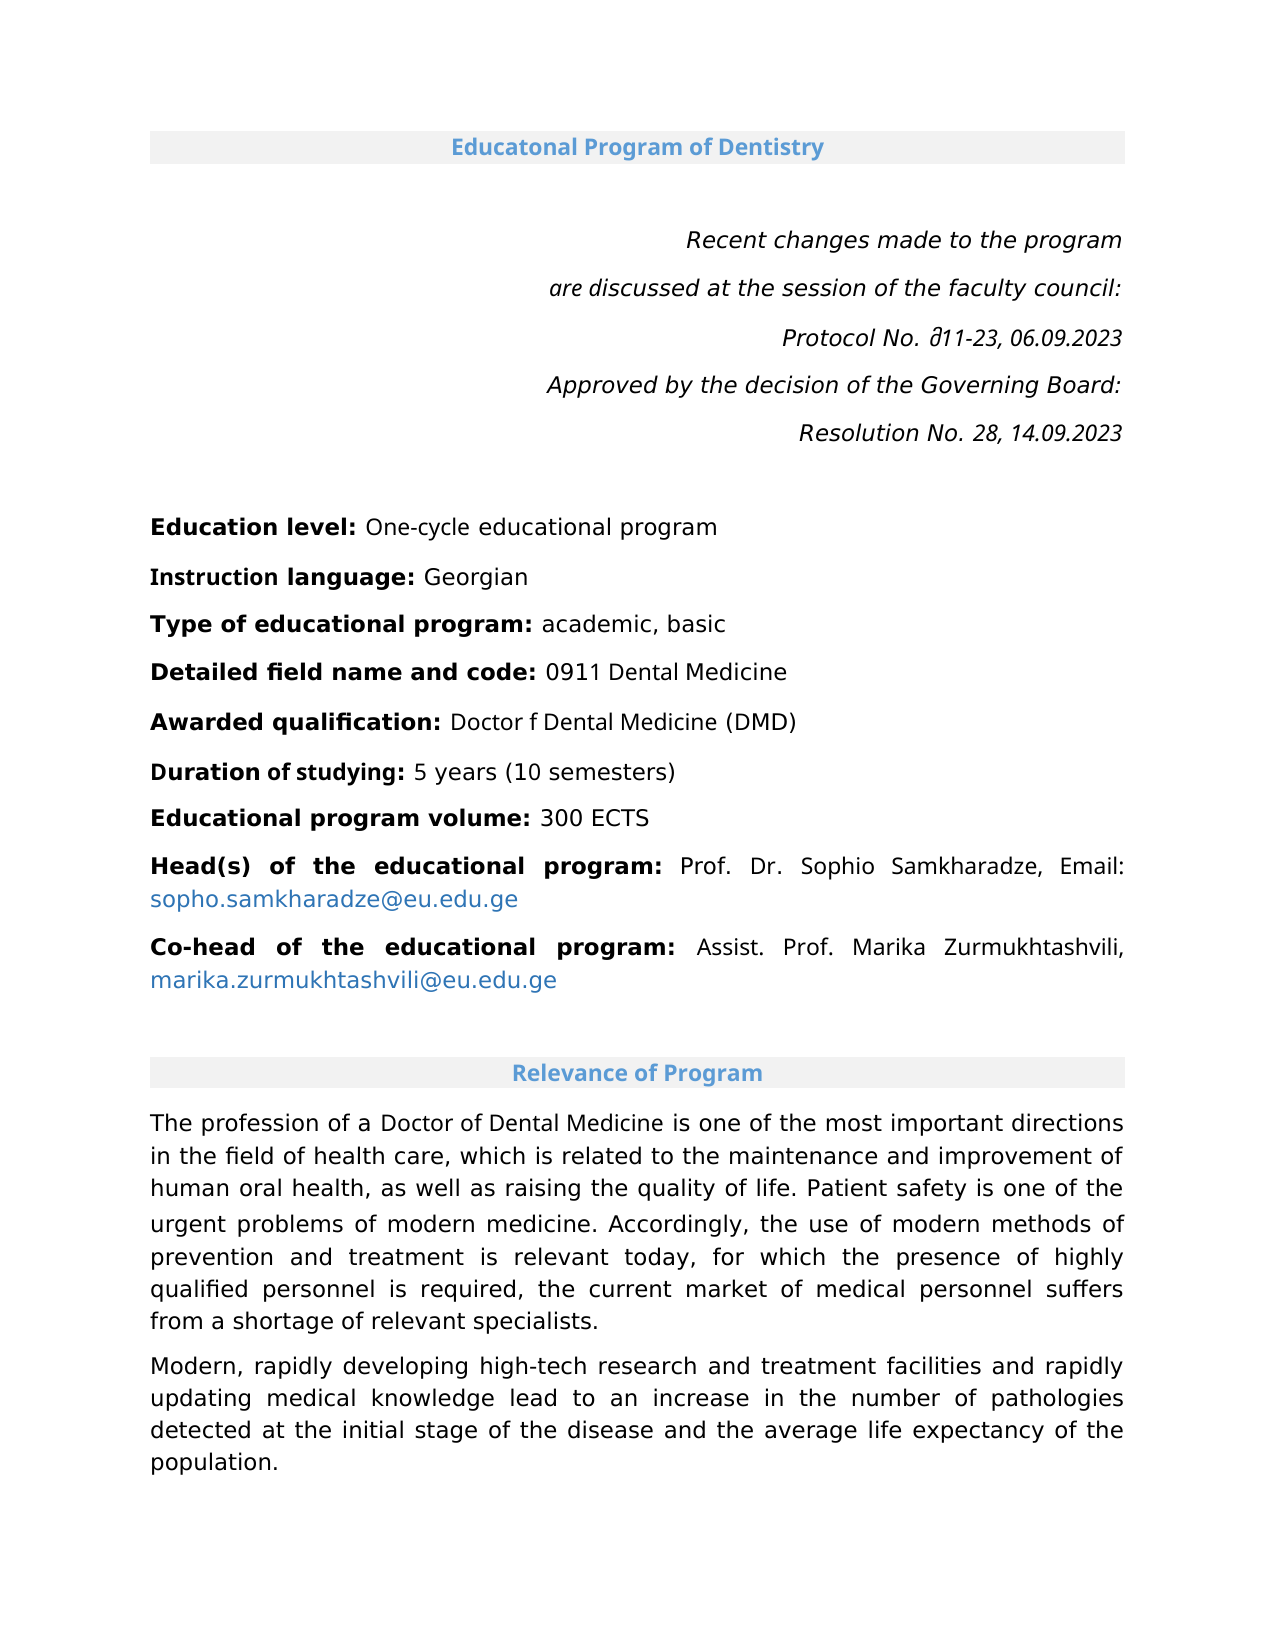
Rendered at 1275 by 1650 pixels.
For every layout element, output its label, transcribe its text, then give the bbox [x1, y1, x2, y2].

text Awarded qualification: Doctor f Dental Medicine (DMD) [150, 706, 1125, 737]
text Duration of studying: 5 years (10 semesters) [150, 756, 1125, 787]
text Educatonal Program of Dentistry [150, 131, 1125, 164]
text Protocol No. მ11-23, 06.09.2023 [150, 322, 1125, 353]
text Instruction language: Georgian [150, 561, 1125, 592]
text Education level: One-cycle educational program [150, 511, 1125, 542]
text Educational program volume: 300 ECTS [150, 806, 1125, 832]
text Type of educational program: academic, basic [150, 611, 1125, 638]
text Modern, rapidly developing high-tech research and treatment facilities and rapidly updating medical knowledge lead to an increase in the number of pathologies detected at the initial stage of the disease and the average life expectancy of the population. [150, 1353, 1125, 1476]
text Approved by the decision of the Governing Board: [150, 372, 1125, 399]
text The profession of a Doctor of Dental Medicine is one of the most important directions in the field of health care, which is related to the maintenance and improvement of human oral health, as well as raising the quality of life. Patient safety is one of the urgent problems of modern medicine. Accordingly, the use of modern methods of prevention and treatment is relevant today, for which the presence of highly qualified personnel is required, the current market of medical personnel suffers from a shortage of relevant specialists. [150, 1107, 1125, 1335]
text are discussed at the session of the faculty council: [150, 272, 1125, 303]
text Recent changes made to the program [150, 228, 1125, 254]
text Resolution No. 28, 14.09.2023 [150, 417, 1125, 448]
text Detailed field name and code: 0911 Dental Medicine [150, 656, 1125, 687]
text Relevance of Program [150, 1057, 1125, 1088]
text Head(s) of the educational program: Prof. Dr. Sophio Samkharadze, Email: sopho.samkharadze@eu.edu.ge [150, 850, 1125, 913]
text Co-head of the educational program: Assist. Prof. Marika Zurmukhtashvili, marika.zurmukhtashvili@eu.edu.ge [150, 931, 1125, 994]
